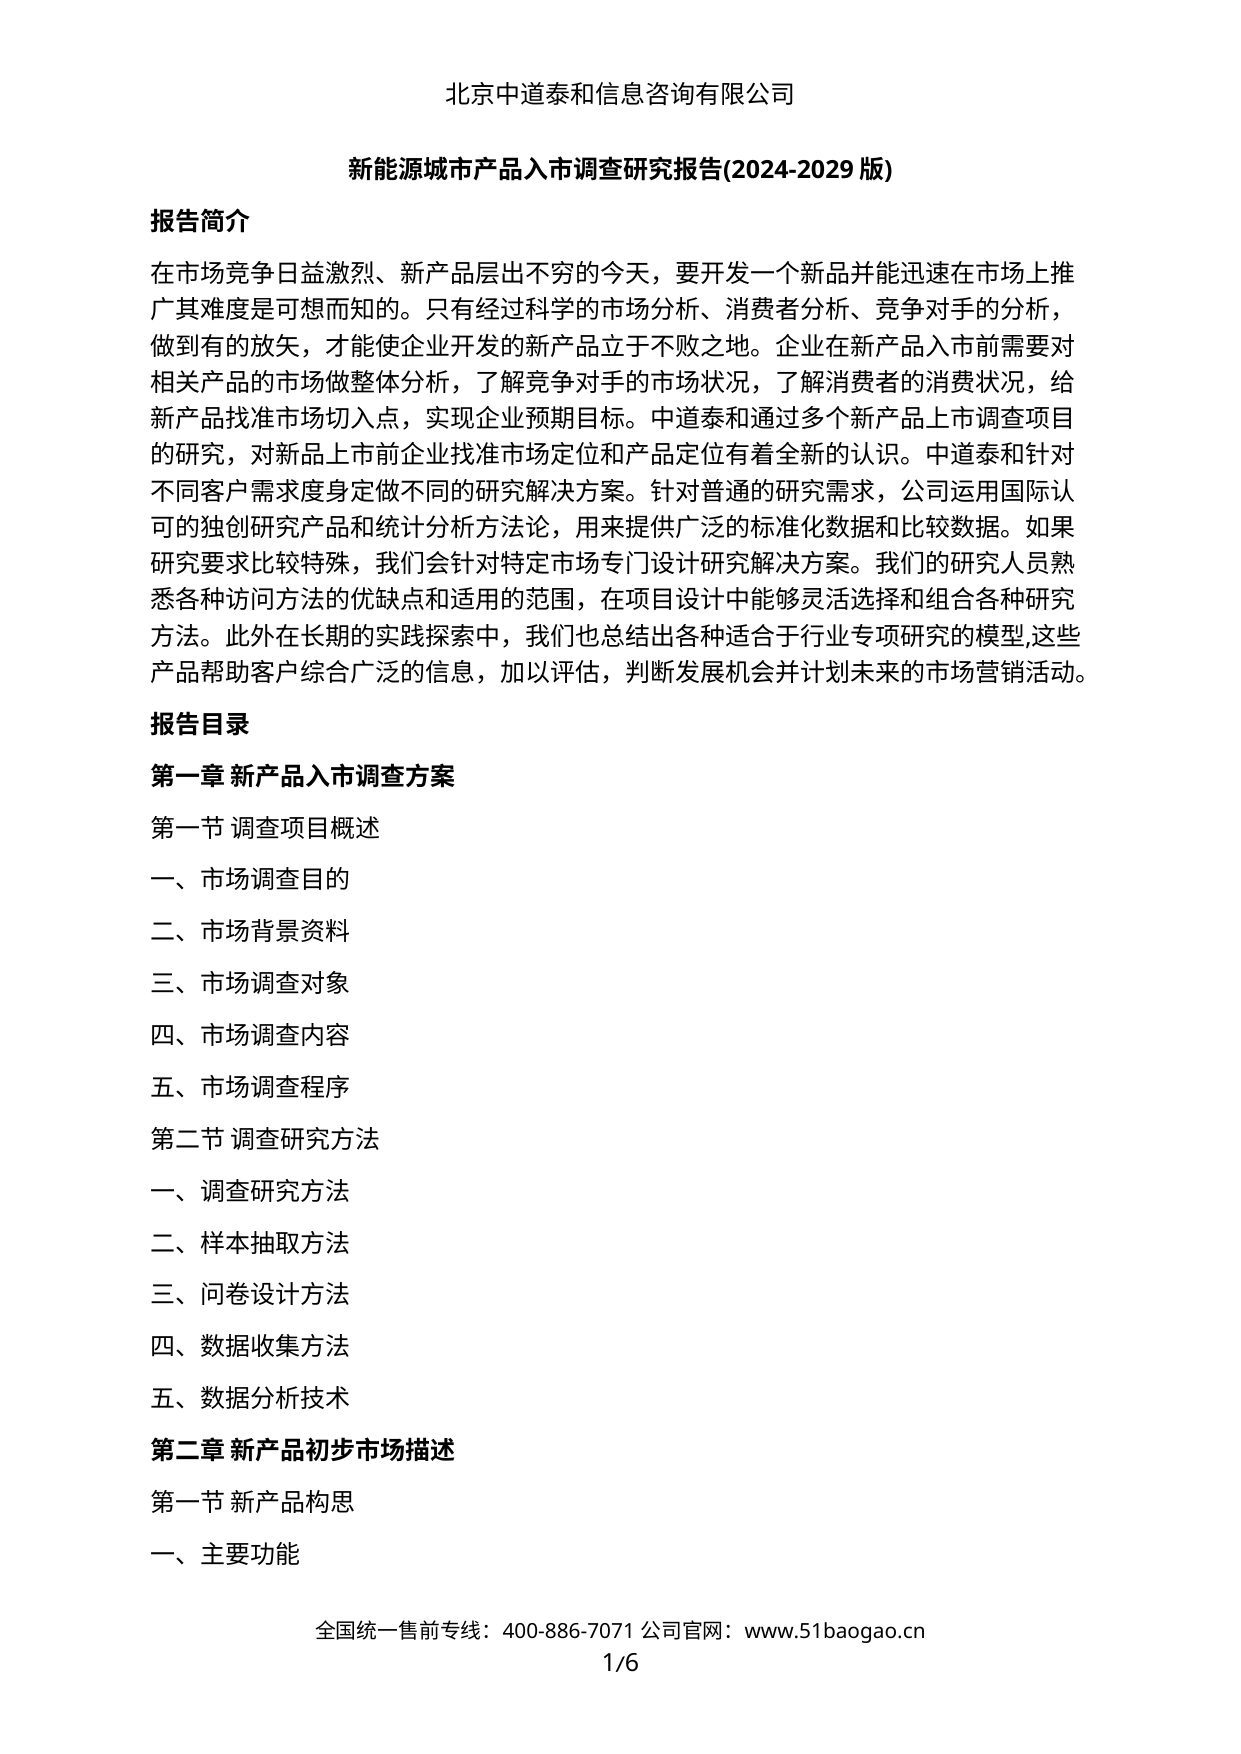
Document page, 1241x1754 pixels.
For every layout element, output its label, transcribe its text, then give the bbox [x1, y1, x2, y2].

text 三、市场调查对象 [150, 964, 1090, 1000]
text 第二章 新产品初步市场描述 [150, 1431, 1090, 1467]
text 三、问卷设计方法 [150, 1275, 1090, 1311]
text 第一节 调查项目概述 [150, 808, 1090, 844]
text 五、市场调查程序 [150, 1067, 1090, 1104]
text 报告简介 [150, 202, 1090, 238]
text 一、调查研究方法 [150, 1171, 1090, 1207]
text 四、市场调查内容 [150, 1016, 1090, 1052]
text 五、数据分析技术 [150, 1379, 1090, 1415]
text 第一节 新产品构思 [150, 1482, 1090, 1519]
text 四、数据收集方法 [150, 1327, 1090, 1363]
text 在市场竞争日益激烈、新产品层出不穷的今天，要开发一个新品并能迅速在市场上推广其难度是可想而知的。只有经过科学的市场分析、消费者分析、竞争对手的分析，做到有的放矢，才能使企业开发的新产品立于不败之地。企业在新产品入市前需要对相关产品的市场做整体分析，了解竞争对手的市场状况，了解消费者的消费状况，给新产品找准市场切入点，实现企业预期目标。中道泰和通过多个新产品上市调查项目的研究，对新品上市前企业找准市场定位和产品定位有着全新的认识。中道泰和针对不同客户需求度身定做不同的研究解决方案。针对普通的研究需求，公司运用国际认可的独创研究产品和统计分析方法论，用来提供广泛的标准化数据和比较数据。如果研究要求比较特殊，我们会针对特定市场专门设计研究解决方案。我们的研究人员熟悉各种访问方法的优缺点和适用的范围，在项目设计中能够灵活选择和组合各种研究方法。此外在长期的实践探索中，我们也总结出各种适合于行业专项研究的模型,这些产品帮助客户综合广泛的信息，加以评估，判断发展机会并计划未来的市场营销活动。 [150, 254, 1090, 689]
text 一、主要功能 [150, 1534, 1090, 1571]
text 第一章 新产品入市调查方案 [150, 756, 1090, 792]
text 报告目录 [150, 704, 1090, 741]
text 新能源城市产品入市调查研究报告(2024-2029版) [150, 150, 1090, 186]
text 二、市场背景资料 [150, 912, 1090, 948]
text 二、样本抽取方法 [150, 1223, 1090, 1259]
text 一、市场调查目的 [150, 860, 1090, 896]
text 第二节 调查研究方法 [150, 1119, 1090, 1156]
